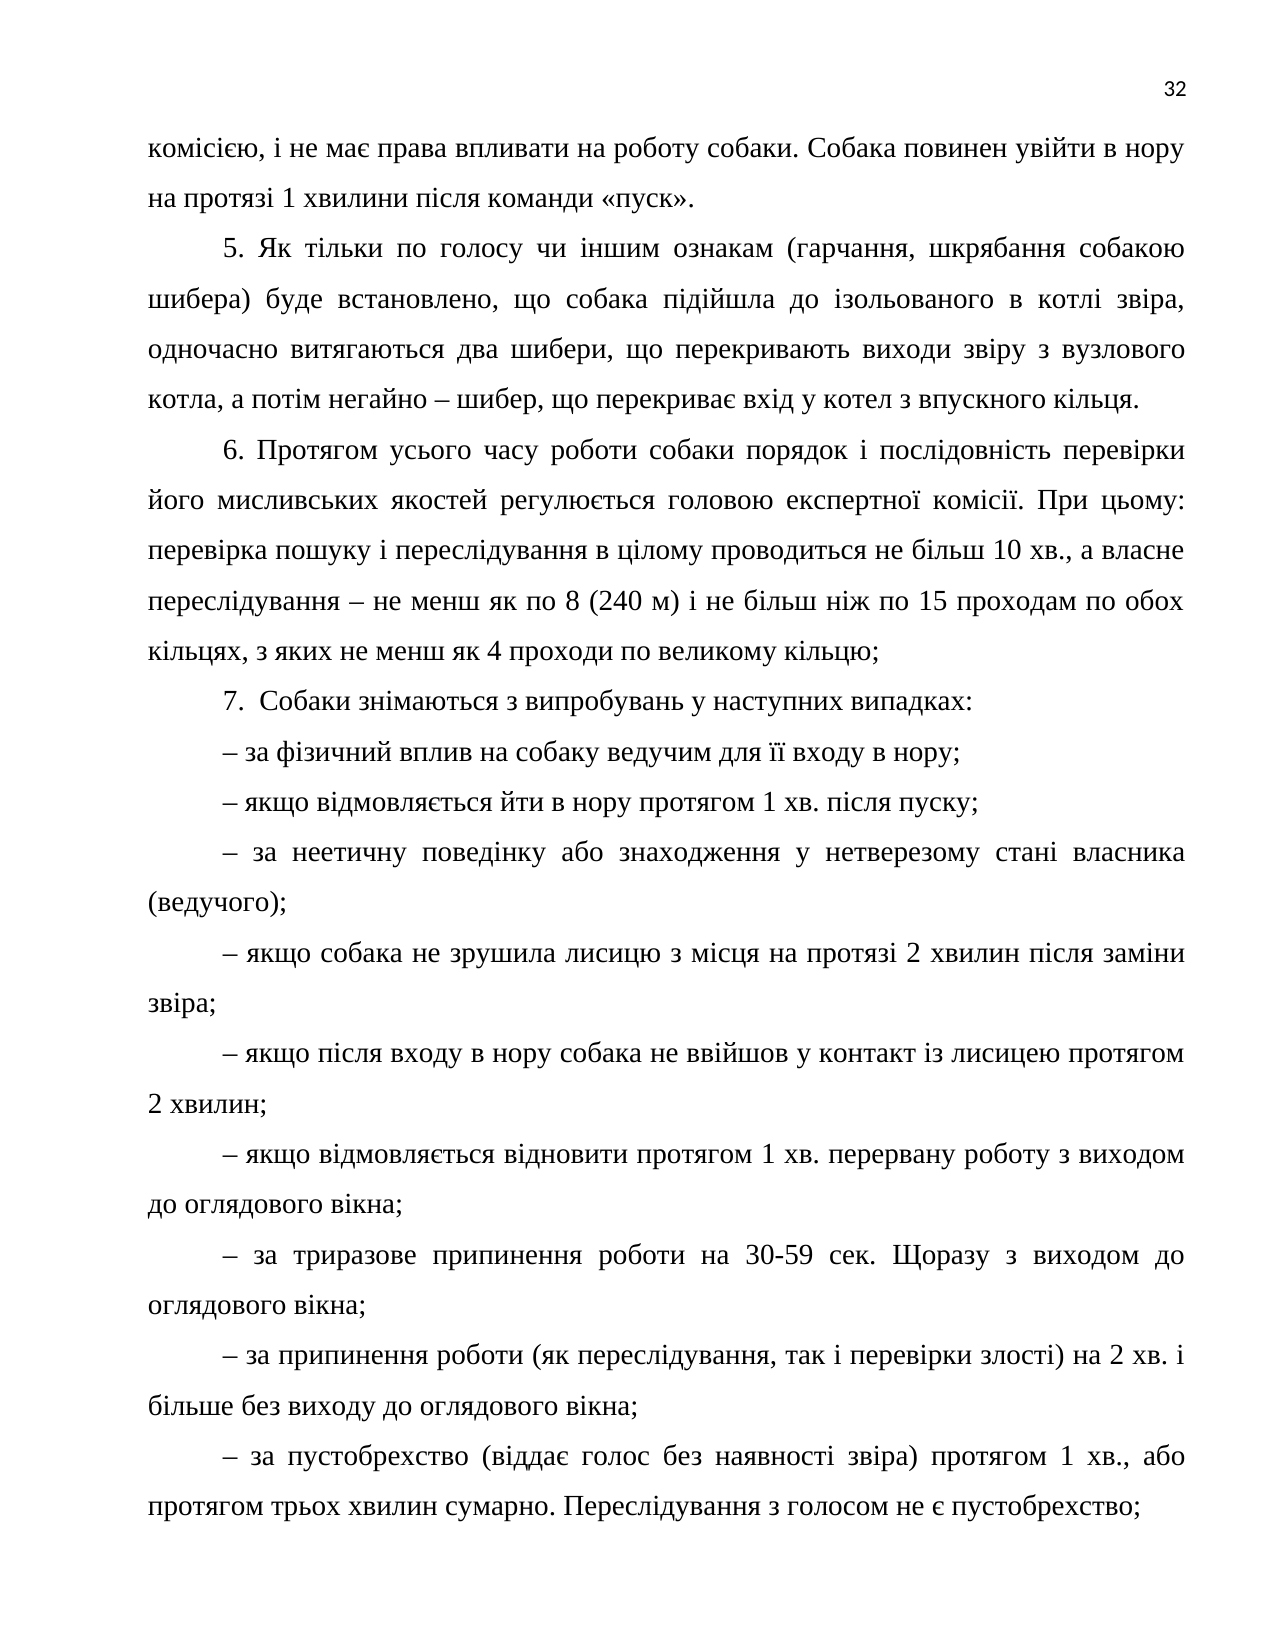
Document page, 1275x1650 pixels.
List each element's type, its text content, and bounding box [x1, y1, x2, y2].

text – за припинення роботи (як переслідування, так і перевірки злості) на 2 хв. і більше без виходу до оглядового вікна; [148, 1337, 1186, 1421]
text – за пустобрехство (віддає голос без наявності звіра) протягом 1 хв., або протягом трьох хвилин сумарно. Переслідування з голосом не є пустобрехство; [148, 1438, 1186, 1522]
text 7. Собаки знімаються з випробувань у наступних випадках: [148, 683, 1186, 717]
text 5. Як тільки по голосу чи іншим ознакам (гарчання, шкрябання собакою шибера) буде встановлено, що собака підійшла до ізольованого в котлі звіра, одночасно витягаються два шибери, що перекривають виходи звіру з вузлового котла, а потім негайно – шибер, що перекриває вхід у котел з впускного кільця. [148, 231, 1186, 415]
text – за фізичний вплив на собаку ведучим для її входу в нору; [148, 734, 1186, 767]
text – якщо собака не зрушила лисицю з місця на протязі 2 хвилин після заміни звіра; [148, 935, 1186, 1019]
text – за неетичну поведінку або знаходження у нетверезому стані власника (ведучого); [148, 834, 1186, 918]
text – за триразове припинення роботи на 30-59 сек. Щоразу з виходом до оглядового вікна; [148, 1237, 1186, 1321]
text 6. Протягом усього часу роботи собаки порядок і послідовність перевірки його мисливських якостей регулюється головою експертної комісії. При цьому: перевірка пошуку і переслідування в цілому проводиться не більш 10 хв., а власне переслідування – не менш як по 8 (240 м) і не більш ніж по 15 проходам по обох кільцях, з яких не менш як 4 проходи по великому кільцю; [148, 432, 1186, 667]
text – якщо після входу в нору собака не ввійшов у контакт із лисицею протягом 2 хвилин; [148, 1036, 1186, 1119]
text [148, 130, 1186, 214]
text – якщо відмовляється відновити протягом 1 хв. перервану роботу з виходом до оглядового вікна; [148, 1136, 1186, 1220]
text – якщо відмовляється йти в нору протягом 1 хв. після пуску; [148, 784, 1186, 817]
